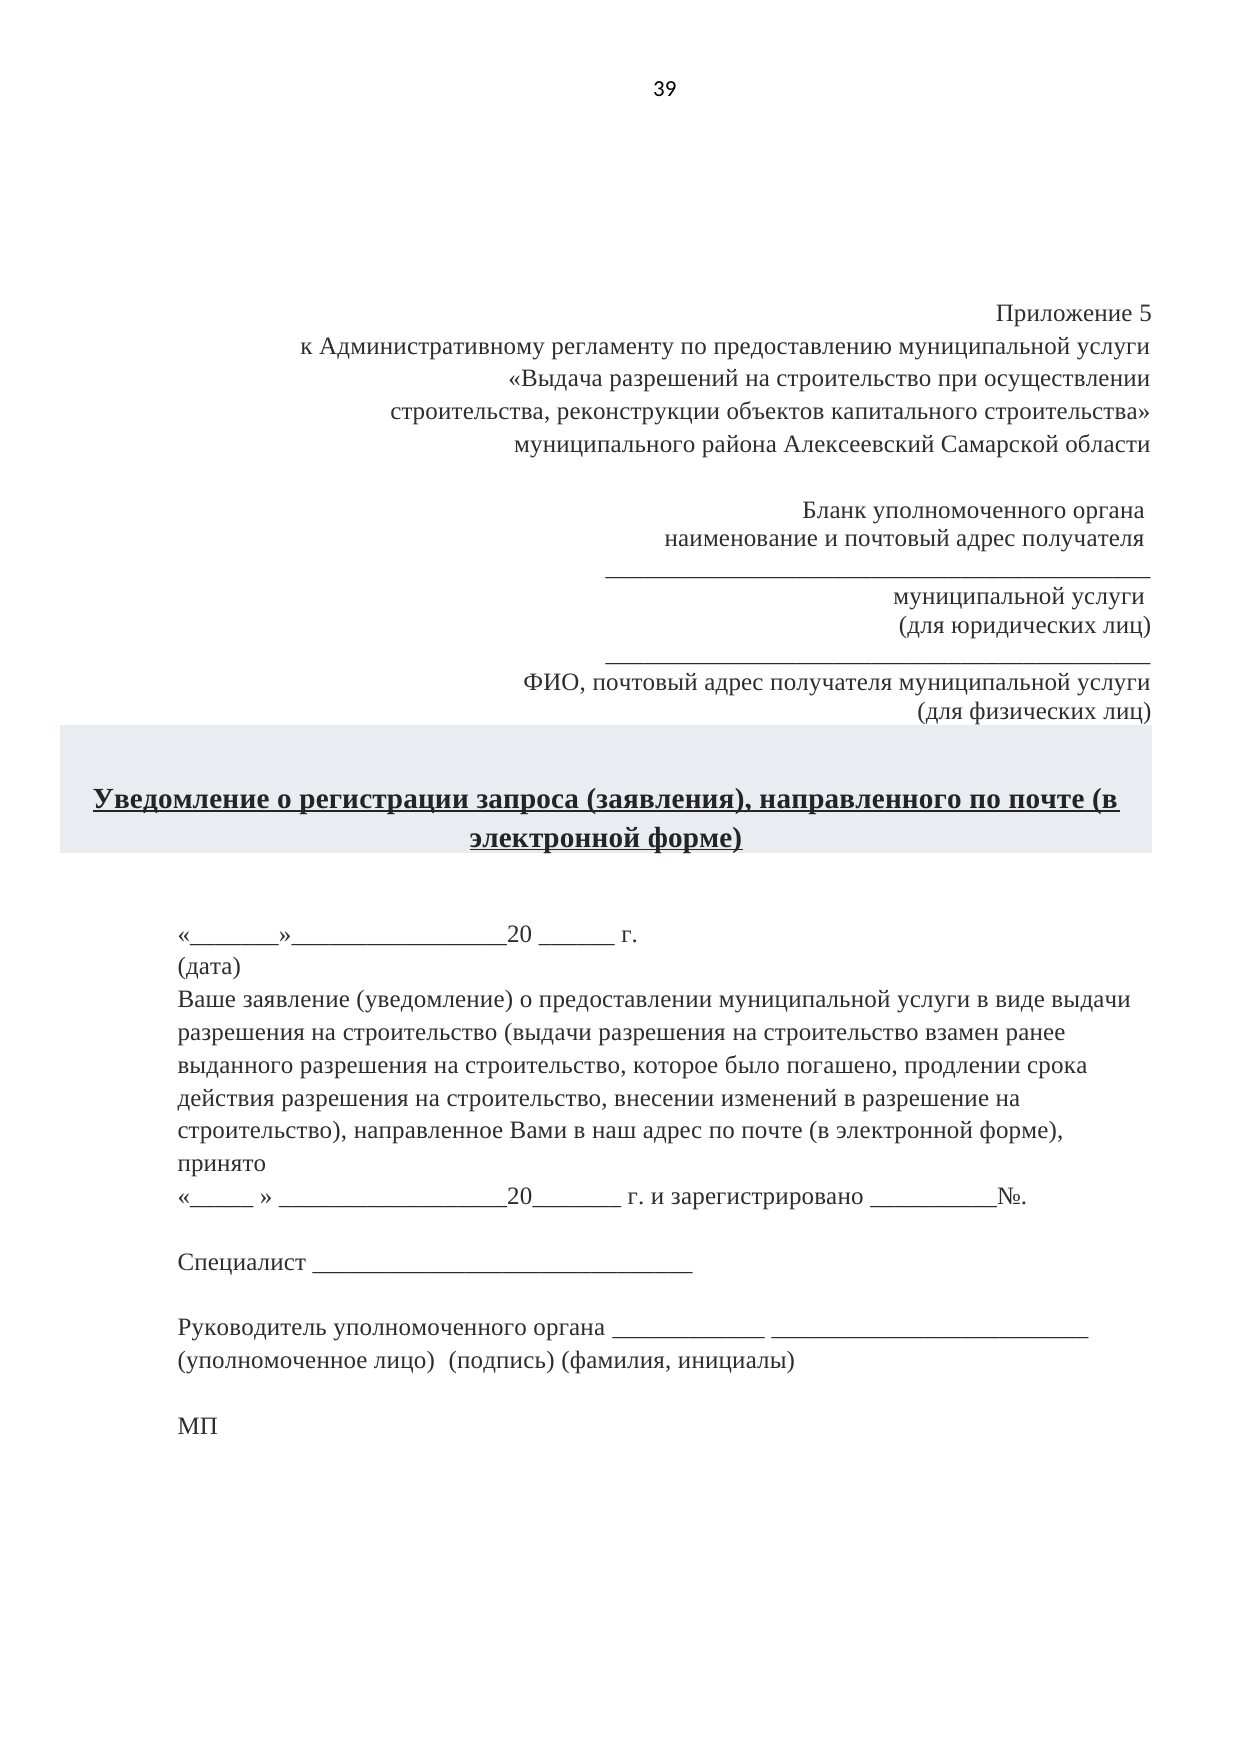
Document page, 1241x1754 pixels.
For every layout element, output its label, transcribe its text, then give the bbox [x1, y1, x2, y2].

text наименование и почтовый адрес получателя ___________________________________________ муниципальной услуги (для юридических лиц) ___________________________________________ ФИО, почтовый адрес получателя муниципальной услуги (для физических лиц) [177, 523, 1152, 725]
text Бланк уполномоченного органа [177, 491, 1152, 523]
text Приложение 5 [177, 294, 1152, 327]
text к Административному регламенту по предоставлению муниципальной услуги «Выдача разрешений на строительство при осуществлении строительства, реконструкции объектов капитального строительства» [177, 327, 1152, 425]
text Ваше заявление (уведомление) о предоставлении муниципальной услуги в виде выдачи разрешения на строительство (выдачи разрешения на строительство взамен ранее выданного разрешения на строительство, которое было погашено, продлении срока действия разрешения на строительство, внесении изменений в разрешение на строительство), направленное Вами в наш адрес по почте (в электронной форме), принято «_____ » __________________20_______ г. и зарегистрировано __________№. Специалист ______________________________ Руководитель уполномоченного органа ____________ _________________________ (уполномоченное лицо) (подпись) (фамилия, инициалы) МП [177, 980, 1152, 1439]
text «_______»_________________20 ______ г. (дата) [177, 882, 1152, 980]
text муниципального района Алексеевский Самарской области [177, 425, 1152, 458]
subtitle Уведомление о регистрации запроса (заявления), направленного по почте (в электронной форме) [60, 781, 1152, 853]
